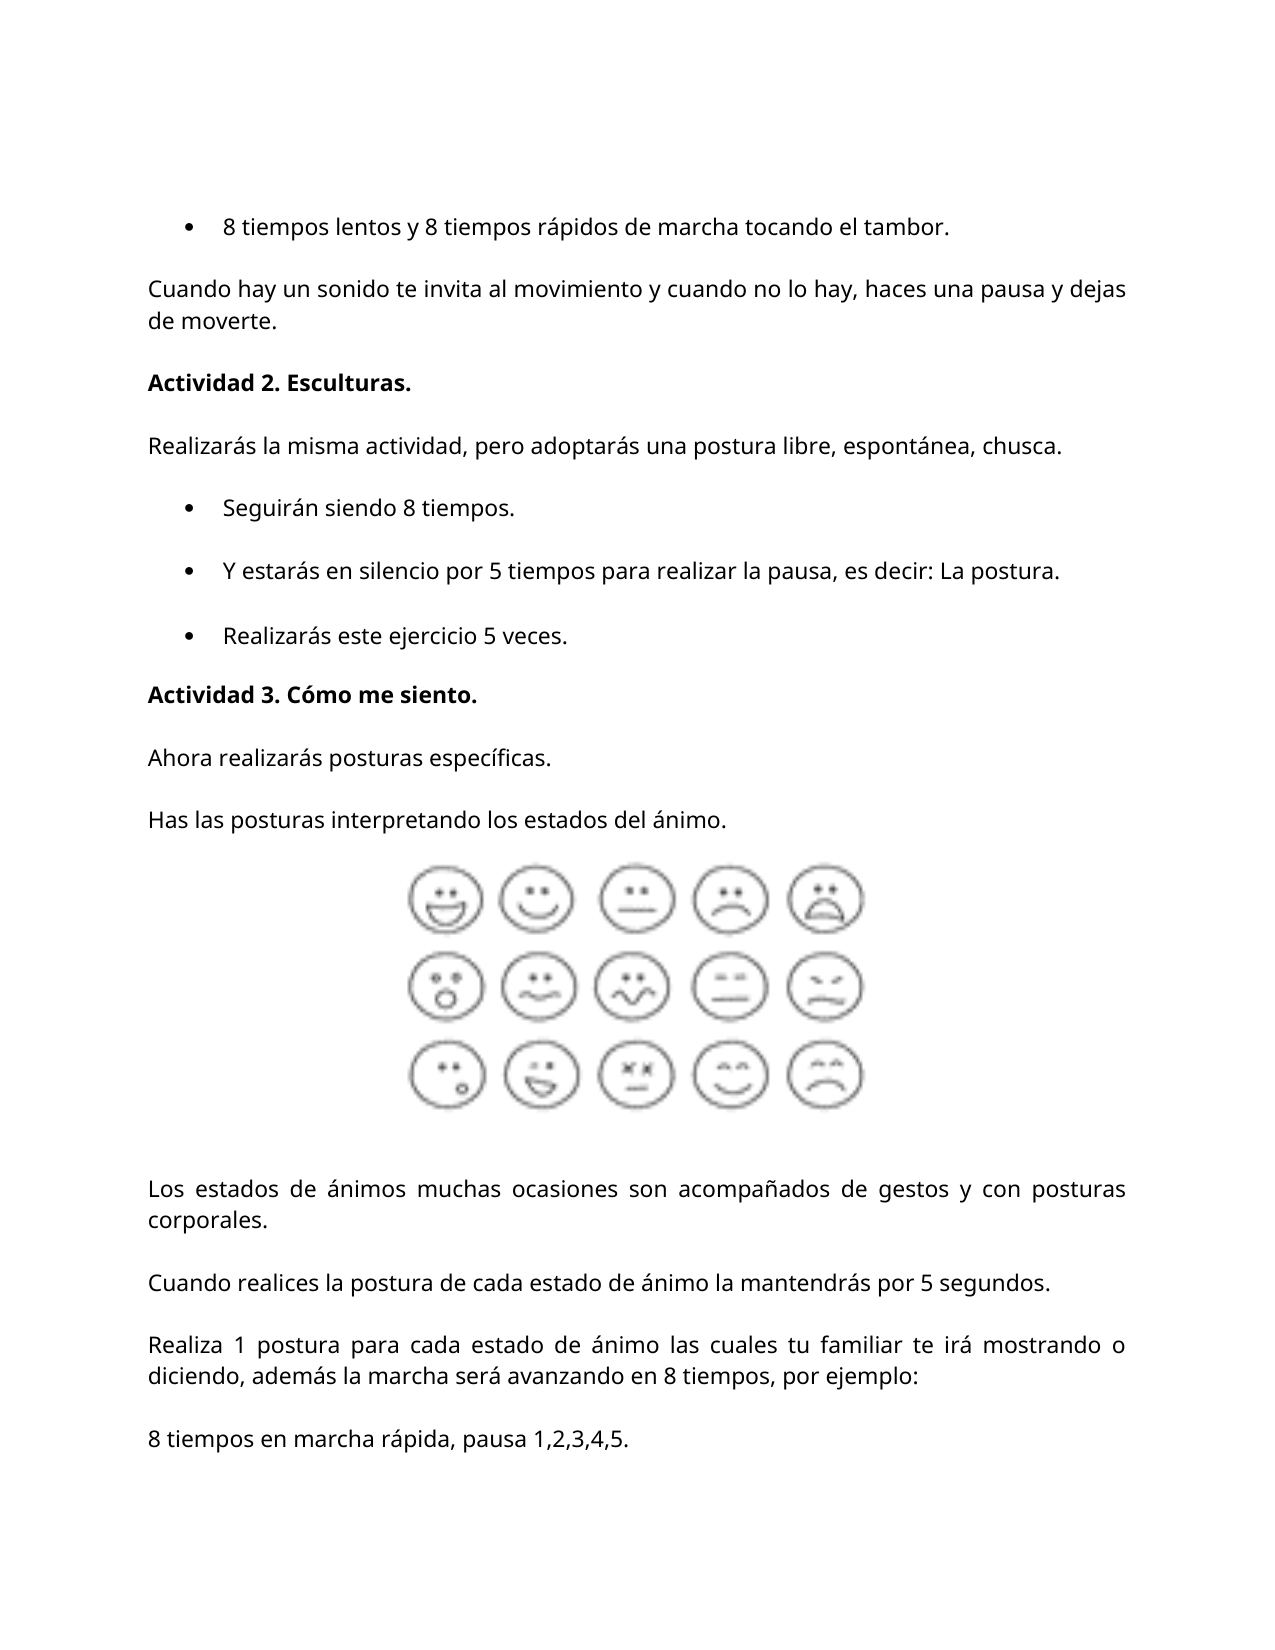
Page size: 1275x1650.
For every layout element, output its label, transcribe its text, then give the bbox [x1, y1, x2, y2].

list Realizarás este ejercicio 5 veces. [185, 620, 1127, 651]
list Actividad 2. Esculturas. [148, 367, 1127, 398]
text Realiza 1 postura para cada estado de ánimo las cuales tu familiar te irá mostrando o diciendo, además la marcha será avanzando en 8 tiempos, por ejemplo: [148, 1329, 1127, 1391]
text Actividad 3. Cómo me siento. [148, 679, 1127, 710]
text Cuando realices la postura de cada estado de ánimo la mantendrás por 5 segundos. [148, 1266, 1127, 1298]
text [148, 1423, 1127, 1454]
list 8 tiempos lentos y 8 tiempos rápidos de marcha tocando el tambor. [185, 211, 1127, 242]
text Cuando hay un sonido te invita al movimiento y cuando no lo hay, haces una pausa y dejas de moverte. [148, 273, 1127, 336]
list Seguirán siendo 8 tiempos. [185, 492, 1127, 523]
text Los estados de ánimos muchas ocasiones son acompañados de gestos y con posturas corporales. [148, 1173, 1127, 1235]
text Has las posturas interpretando los estados del ánimo. [148, 804, 1127, 835]
list Y estarás en silencio por 5 tiempos para realizar la pausa, es decir: La postura. [185, 555, 1127, 586]
picture [403, 835, 872, 1142]
text Ahora realizarás posturas específicas. [148, 741, 1127, 773]
text Realizarás la misma actividad, pero adoptarás una postura libre, espontánea, chusca. [148, 430, 1127, 461]
